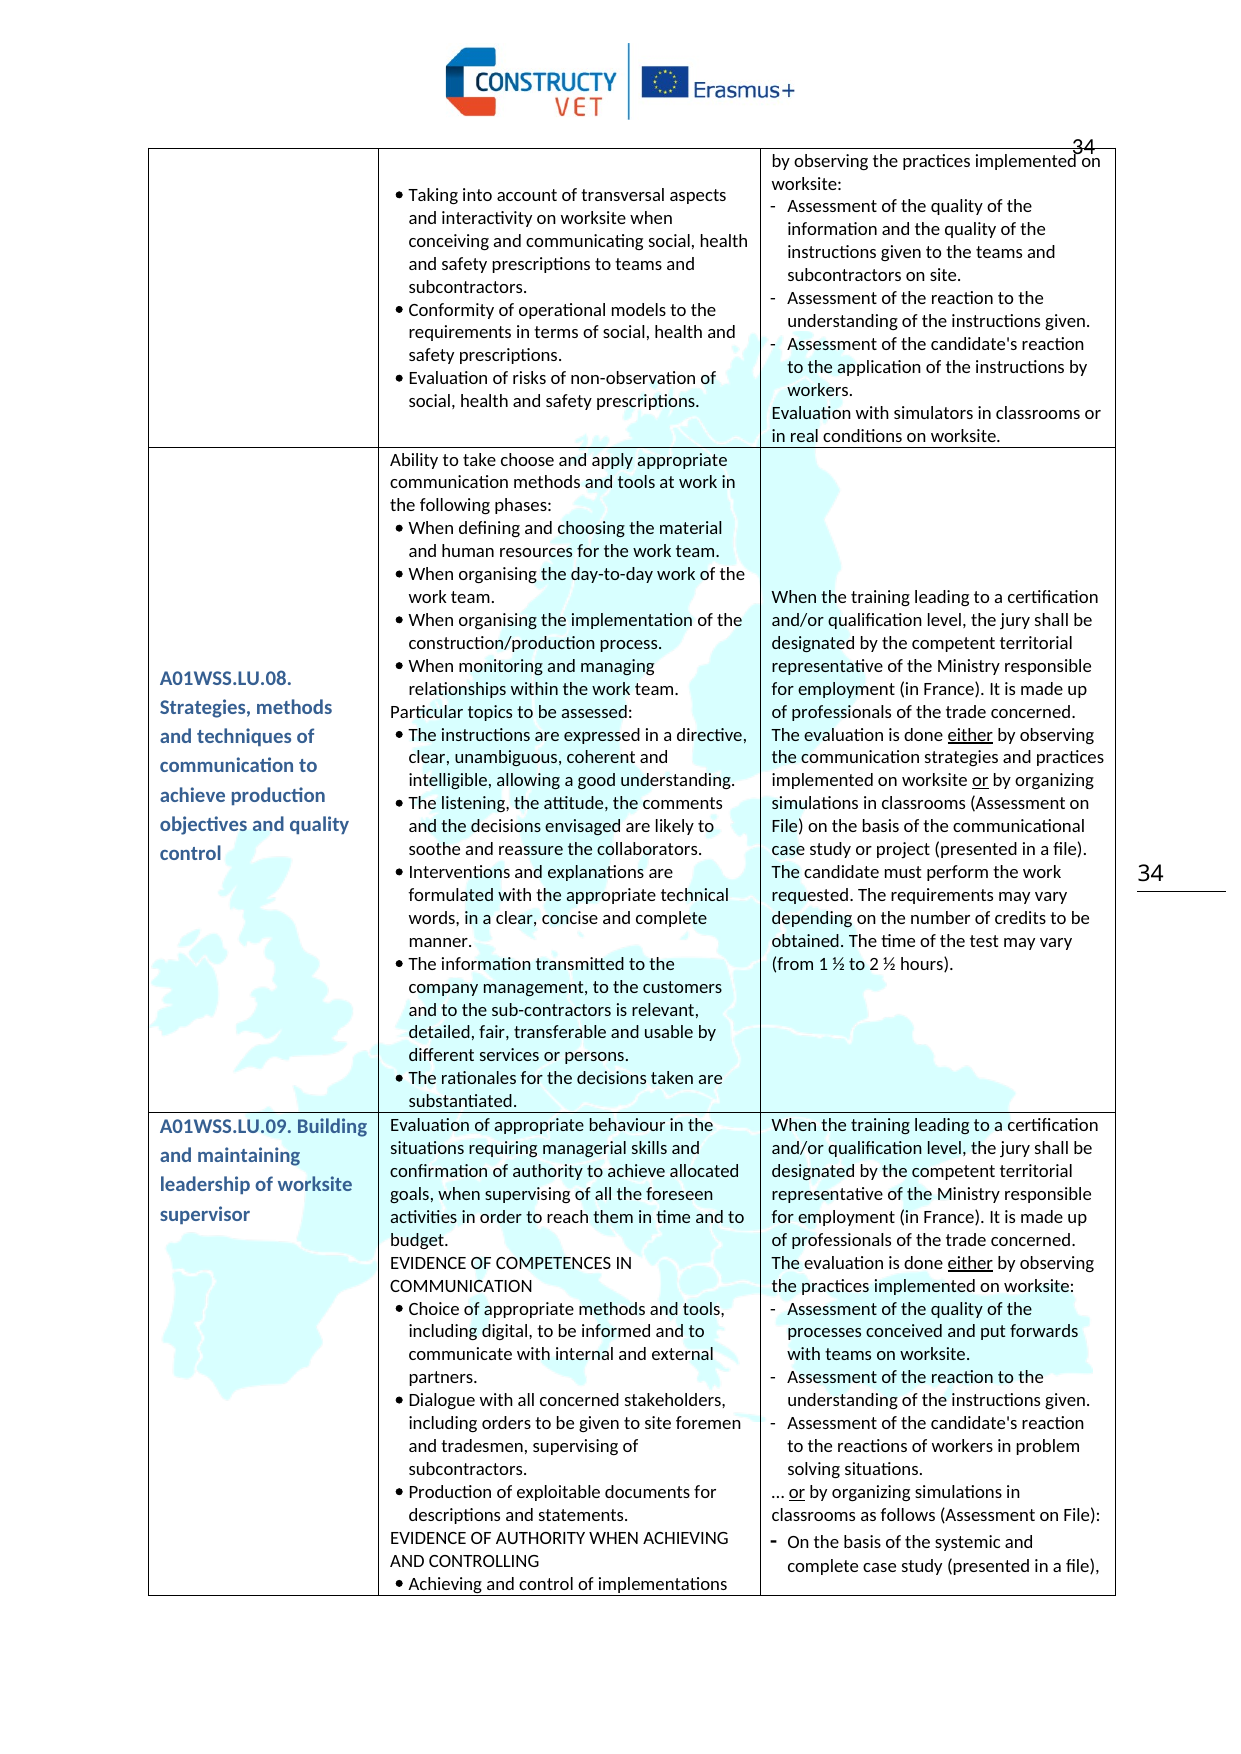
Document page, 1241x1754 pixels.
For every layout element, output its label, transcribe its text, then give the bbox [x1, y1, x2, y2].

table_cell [761, 1113, 1115, 1594]
picture [445, 43, 795, 120]
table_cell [761, 149, 1115, 447]
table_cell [149, 149, 378, 447]
table_cell A01WSS.LU.08. Strategies, methods and techniques of communication to achieve production objectives and quality control [149, 448, 378, 1112]
table_cell Ability to take choose and apply appropriate communication methods and tools at work in the following phases: When defining and choosing the material and human resources for the work team. When organising the day-to-day work of the work team. When organising the implementation of the construction/production process. When monitoring and managing relationships within the work team. Particular topics to be assessed: The instructions are expressed in a directive, clear, unambiguous, coherent and intelligible, allowing a good understanding. The listening, the attitude, the comments and the decisions envisaged are likely to soothe and reassure the collaborators. Interventions and explanations are formulated with the appropriate technical words, in a clear, concise and complete manner. The information transmitted to the company management, to the customers and to the sub-contractors is relevant, detailed, fair, transferable and usable by different services or persons. The rationales for the decisions taken are substantiated. [379, 448, 760, 1112]
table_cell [379, 1113, 760, 1594]
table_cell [149, 1113, 378, 1594]
table_cell When the training leading to a certification and/or qualification level, the jury shall be designated by the competent territorial representative of the Ministry responsible for employment (in France). It is made up of professionals of the trade concerned. The evaluation is done either by observing the communication strategies and practices implemented on worksite or by organizing simulations in classrooms (Assessment on File) on the basis of the communicational case study or project (presented in a file). The candidate must perform the work requested. The requirements may vary depending on the number of credits to be obtained. The time of the test may vary (from 1 ½ to 2 ½ hours). [761, 448, 1115, 1112]
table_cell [379, 149, 760, 447]
